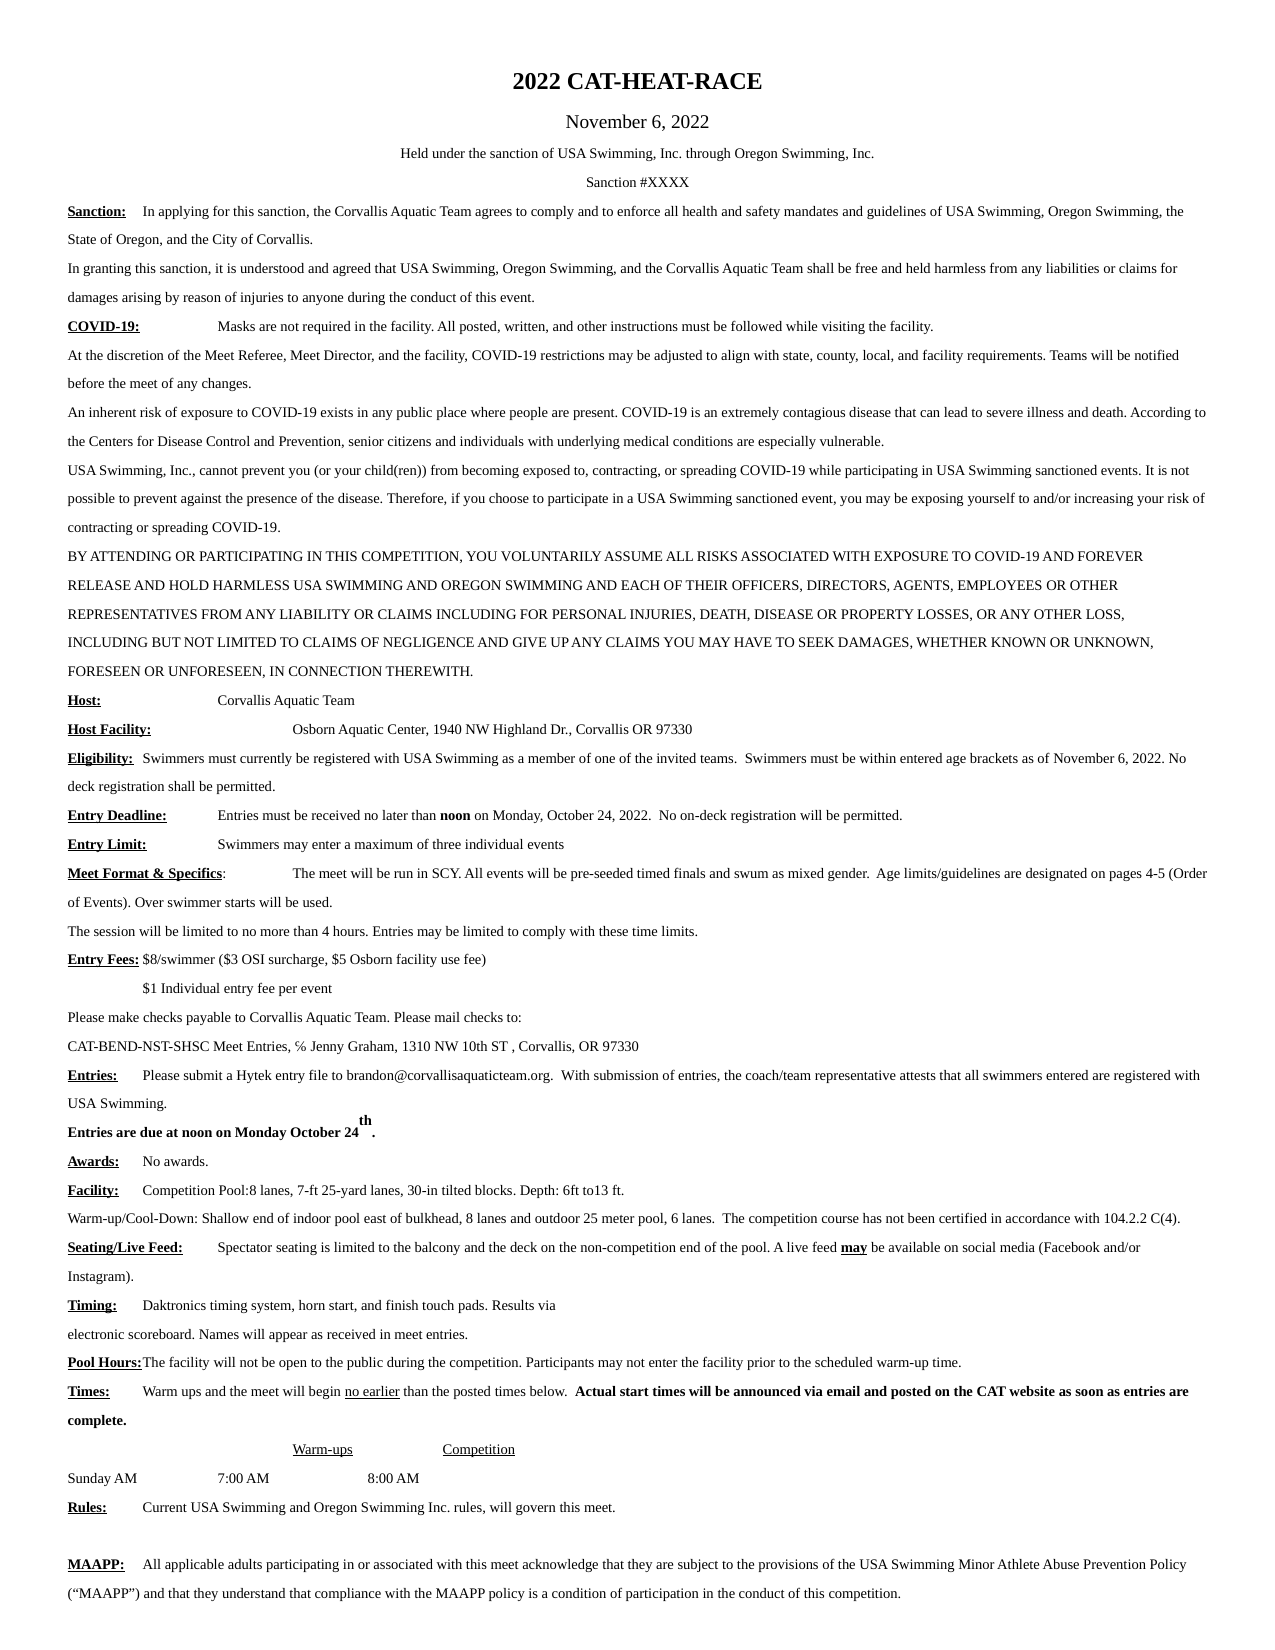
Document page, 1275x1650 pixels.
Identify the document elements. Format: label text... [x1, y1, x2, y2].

text Timing: Daktronics timing system, horn start, and finish touch pads. Results via [67, 1285, 1209, 1313]
text Meet Format & Specifics: The meet will be run in SCY. All events will be pre-seeded timed finals and swum as mixed gender. Age limits/guidelines are designated on pages 4-5 (Order of Events). Over swimmer starts will be used. [67, 853, 1207, 910]
text The session will be limited to no more than 4 hours. Entries may be limited to comply with these time limits. [67, 910, 1207, 939]
text BY ATTENDING OR PARTICIPATING IN THIS COMPETITION, YOU VOLUNTARILY ASSUME ALL RISKS ASSOCIATED WITH EXPOSURE TO COVID-19 AND FOREVER RELEASE AND HOLD HARMLESS USA SWIMMING AND OREGON SWIMMING AND EACH OF THEIR OFFICERS, DIRECTORS, AGENTS, EMPLOYEES OR OTHER REPRESENTATIVES FROM ANY LIABILITY OR CLAIMS INCLUDING FOR PERSONAL INJURIES, DEATH, DISEASE OR PROPERTY LOSSES, OR ANY OTHER LOSS, INCLUDING BUT NOT LIMITED TO CLAIMS OF NEGLIGENCE AND GIVE UP ANY CLAIMS YOU MAY HAVE TO SEEK DAMAGES, WHETHER KNOWN OR UNKNOWN, FORESEEN OR UNFORESEEN, IN CONNECTION THEREWITH. [67, 536, 1207, 680]
text Entry Limit: Swimmers may enter a maximum of three individual events [67, 824, 1207, 853]
text An inherent risk of exposure to COVID-19 exists in any public place where people are present. COVID-19 is an extremely contagious disease that can lead to severe illness and death. According to the Centers for Disease Control and Prevention, senior citizens and individuals with underlying medical conditions are especially vulnerable. [67, 392, 1207, 449]
text USA Swimming, Inc., cannot prevent you (or your child(ren)) from becoming exposed to, contracting, or spreading COVID-19 while participating in USA Swimming sanctioned events. It is not possible to prevent against the presence of the disease. Therefore, if you choose to participate in a USA Swimming sanctioned event, you may be exposing yourself to and/or increasing your risk of contracting or spreading COVID-19. [67, 449, 1207, 536]
text electronic scoreboard. Names will appear as received in meet entries. [67, 1313, 1209, 1342]
text Sanction: In applying for this sanction, the Corvallis Aquatic Team agrees to comply and to enforce all health and safety mandates and guidelines of USA Swimming, Oregon Swimming, the State of Oregon, and the City of Corvallis. [67, 190, 1207, 248]
text Entry Fees: $8/swimmer ($3 OSI surcharge, $5 Osborn facility use fee) [67, 939, 1207, 968]
text Warm-up/Cool-Down: Shallow end of indoor pool east of bulkhead, 8 lanes and outdoor 25 meter pool, 6 lanes. The competition course has not been certified in accordance with 104.2.2 C(4). [67, 1198, 1207, 1227]
text Entries: Please submit a Hytek entry file to brandon@corvallisaquaticteam.org. With submission of entries, the coach/team representative attests that all swimmers entered are registered with USA Swimming. [67, 1054, 1207, 1112]
text At the discretion of the Meet Referee, Meet Director, and the facility, COVID-19 restrictions may be adjusted to align with state, county, local, and facility requirements. Teams will be notified before the meet of any changes. [67, 334, 1207, 392]
text Pool Hours: The facility will not be open to the public during the competition. Participants may not enter the facility prior to the scheduled warm-up time. [67, 1342, 1209, 1371]
text Facility: Competition Pool:8 lanes, 7-ft 25-yard lanes, 30-in tilted blocks. Depth: 6ft to13 ft. [67, 1169, 1207, 1198]
text Awards: No awards. [67, 1141, 1207, 1169]
text Sunday AM 7:00 AM 8:00 AM [67, 1458, 1207, 1487]
text Seating/Live Feed: Spectator seating is limited to the balcony and the deck on the non-competition end of the pool. A live feed may be available on social media (Facebook and/or Instagram). [67, 1227, 1209, 1284]
text Please make checks payable to Corvallis Aquatic Team. Please mail checks to: [67, 997, 1207, 1025]
text Warm-ups Competition [217, 1429, 1207, 1458]
text November 6, 2022 [67, 94, 1207, 133]
text Host: Corvallis Aquatic Team [67, 680, 1207, 708]
text CAT-BEND-NST-SHSC Meet Entries, ℅ Jenny Graham, 1310 NW 10th ST , Corvallis, OR 97330 [67, 1025, 1207, 1054]
text Entry Deadline: Entries must be received no later than noon on Monday, October 24, 2022. No on-deck registration will be permitted. [67, 795, 1207, 824]
text MAAPP: All applicable adults participating in or associated with this meet acknowledge that they are subject to the provisions of the USA Swimming Minor Athlete Abuse Prevention Policy (“MAAPP”) and that they understand that compliance with the MAAPP policy is a condition of participation in the conduct of this competition. [67, 1544, 1207, 1602]
text Held under the sanction of USA Swimming, Inc. through Oregon Swimming, Inc. Sanction #XXXX [67, 133, 1207, 190]
text COVID-19: Masks are not required in the facility. All posted, written, and other instructions must be followed while visiting the facility. [67, 306, 1207, 334]
text Entries are due at noon on Monday October 24th. [67, 1112, 1207, 1141]
text $1 Individual entry fee per event [67, 968, 1207, 997]
text 2022 CAT-HEAT-RACE [67, 46, 1207, 94]
text Rules: Current USA Swimming and Oregon Swimming Inc. rules, will govern this meet. [67, 1487, 482, 1515]
text Eligibility: Swimmers must currently be registered with USA Swimming as a member of one of the invited teams. Swimmers must be within entered age brackets as of November 6, 2022. No deck registration shall be permitted. [67, 737, 1207, 795]
text In granting this sanction, it is understood and agreed that USA Swimming, Oregon Swimming, and the Corvallis Aquatic Team shall be free and held harmless from any liabilities or claims for damages arising by reason of injuries to anyone during the conduct of this event. [67, 248, 1207, 305]
text Times: Warm ups and the meet will begin no earlier than the posted times below. Actual start times will be announced via email and posted on the CAT website as soon as entries are complete. [67, 1371, 1207, 1429]
text Rules: Current USA Swimming and Oregon Swimming Inc. rules, will govern this meet. [489, 1487, 1207, 1515]
text Host Facility: Osborn Aquatic Center, 1940 NW Highland Dr., Corvallis OR 97330 [67, 709, 1207, 737]
